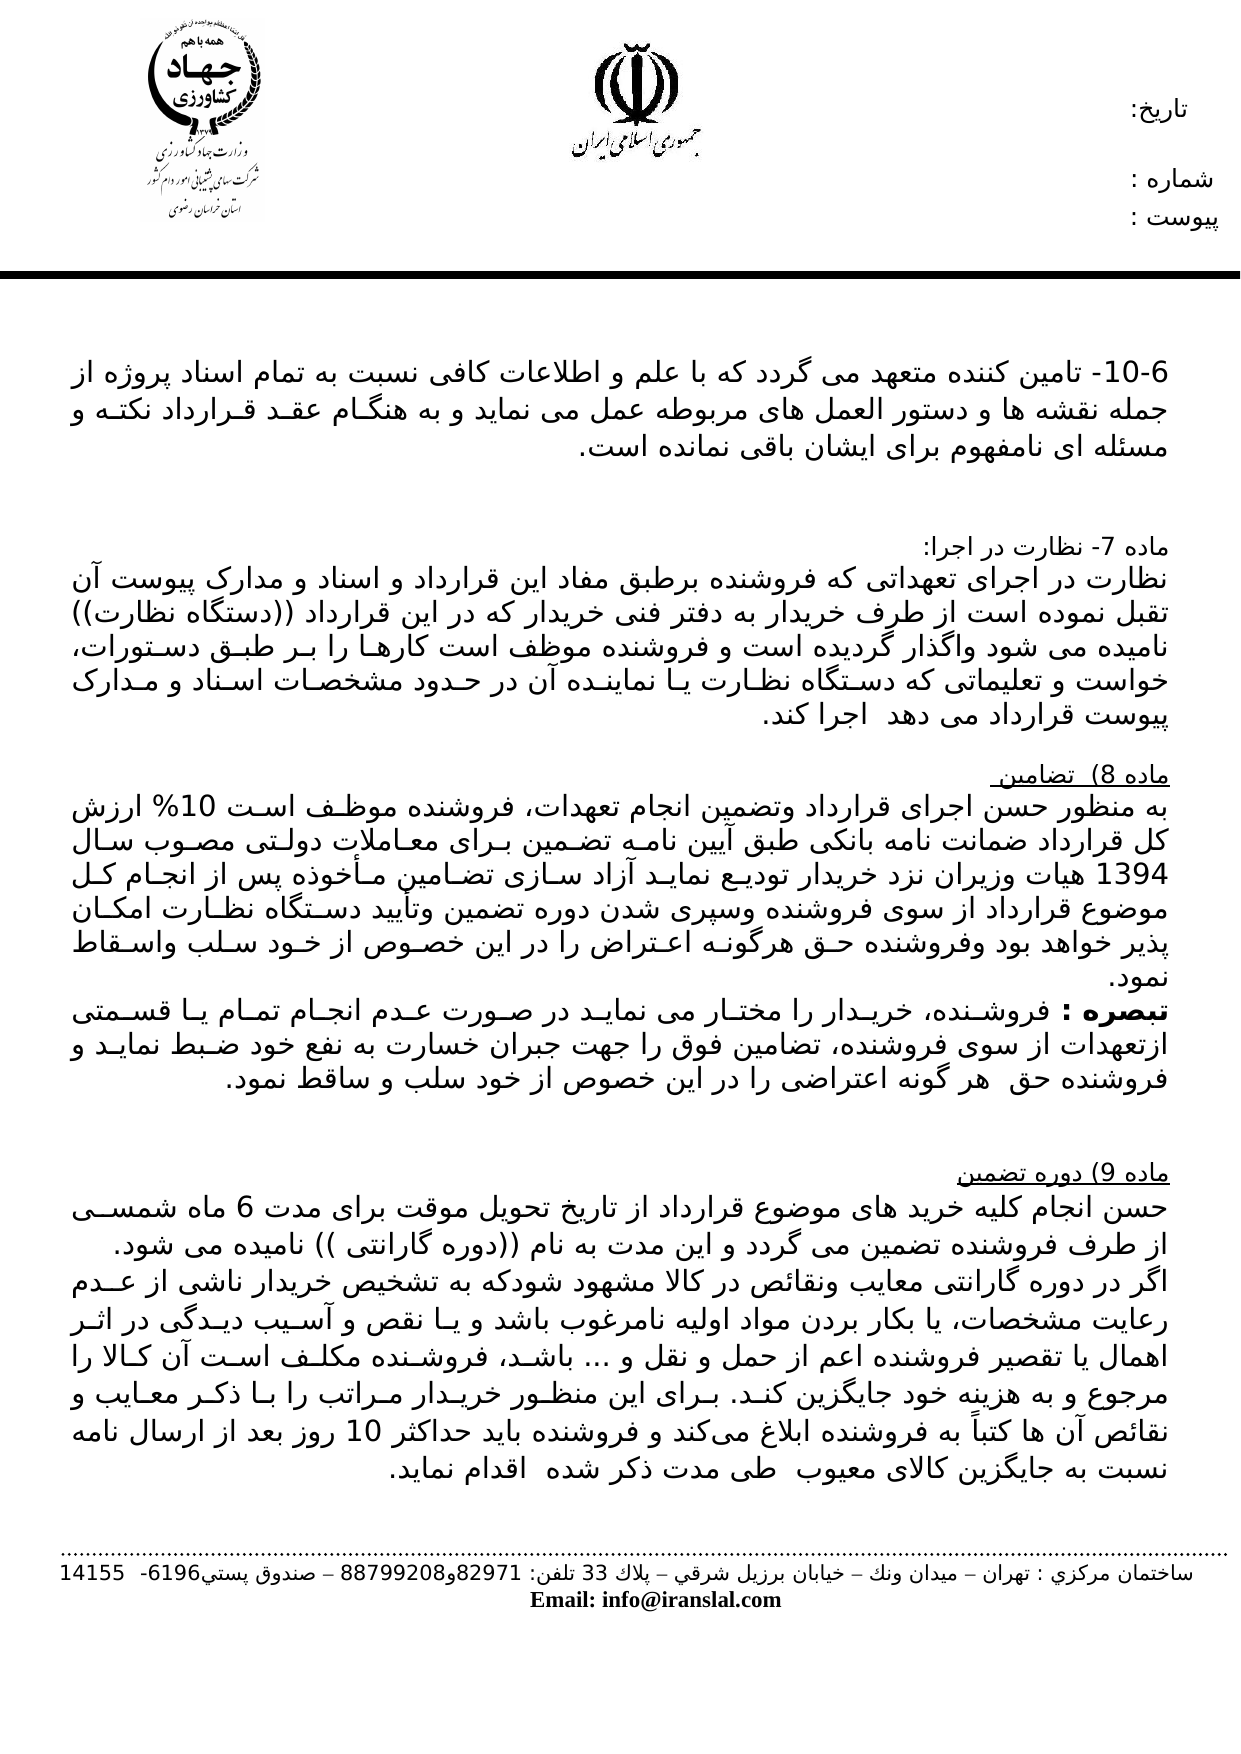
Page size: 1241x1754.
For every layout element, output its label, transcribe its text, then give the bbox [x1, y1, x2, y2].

text حسن انجام کلیه خرید های موضوع قرارداد از تاریخ تحویل موقت برای مدت 6 ماه شمسی از طرف فروشنده تضمین می گردد و این مدت به نام ((دوره گارانتی )) نامیده می شود. [71, 1190, 1169, 1261]
text به منظور حسن اجرای قرارداد وتضمین انجام تعهدات، فروشنده موظف است 10% ارزش کل قرارداد ضمانت نامه بانکی طبق آیین نامه تضمین برای معاملات دولتی مصوب سال 1394 هیات وزیران نزد خریدار تودیع نماید آزاد سازی تضامین مأخوذه پس از انجام کل موضوع قرارداد از سوی فروشنده وسپری شدن دوره تضمین وتأیید دستگاه نظارت امکان پذیر خواهد بود وفروشنده حق هرگونه اعتراض را در این خصوص از خود سلب واسقاط نمود. [71, 789, 1169, 993]
text ماده 8) تضامین [71, 760, 1169, 789]
text نظارت در اجرای تعهداتی که فروشنده برطبق مفاد این قرارداد و اسناد و مدارک پیوست آن تقبل نموده است از طرف خریدار به دفتر فنی خریدار که در این قرارداد ((دستگاه نظارت)) نامیده می شود واگذار گردیده است و فروشنده موظف است کارها را بر طبق دستورات، خواست و تعلیماتی که دستگاه نظارت یا نماینده آن در حدود مشخصات اسناد و مدارک پیوست قرارداد می دهد اجرا کند. [71, 562, 1169, 731]
picture [140, 18, 265, 222]
text 10-6- تامین کننده متعهد می گردد که با علم و اطلاعات کافی نسبت به تمام اسناد پروژه از جمله نقشه ها و دستور العمل های مربوطه عمل می نماید و به هنگام عقد قرارداد نکته و مسئله ای نامفهوم برای ایشان باقی نمانده است. [71, 355, 1169, 463]
picture [562, 40, 704, 163]
text اگر در دوره گارانتی معایب ونقائص در کالا مشهود شودکه به تشخیص خریدار ناشی از عدم رعایت مشخصات، یا بکار بردن مواد اولیه نامرغوب باشد و یا نقص و آسیب دیدگی در اثر اهمال یا تقصیر فروشنده اعم از حمل و نقل و ... باشد، فروشنده مکلف است آن کالا را مرجوع و به هزینه خود جایگزین کند. برای این منظور خریدار مراتب را با ذکر معایب و نقائص آن ها کتباً به فروشنده ابلاغ می‌کند و فروشنده باید حداکثر 10 روز بعد از ارسال نامه نسبت به جایگزین کالای معیوب طی مدت ذکر شده اقدام نماید. [71, 1265, 1169, 1485]
text ماده 9) دوره تضمین [71, 1158, 1169, 1187]
text ماده 7- نظارت در اجرا: [71, 532, 1169, 562]
text تبصره : فروشنده، خریدار را مختار می نماید در صورت عدم انجام تمام یا قسمتی ازتعهدات از سوی فروشنده، تضامین فوق را جهت جبران خسارت به نفع خود ضبط نماید و فروشنده حق هر گونه اعتراضی را در این خصوص از خود سلب و ساقط نمود. [71, 993, 1169, 1095]
